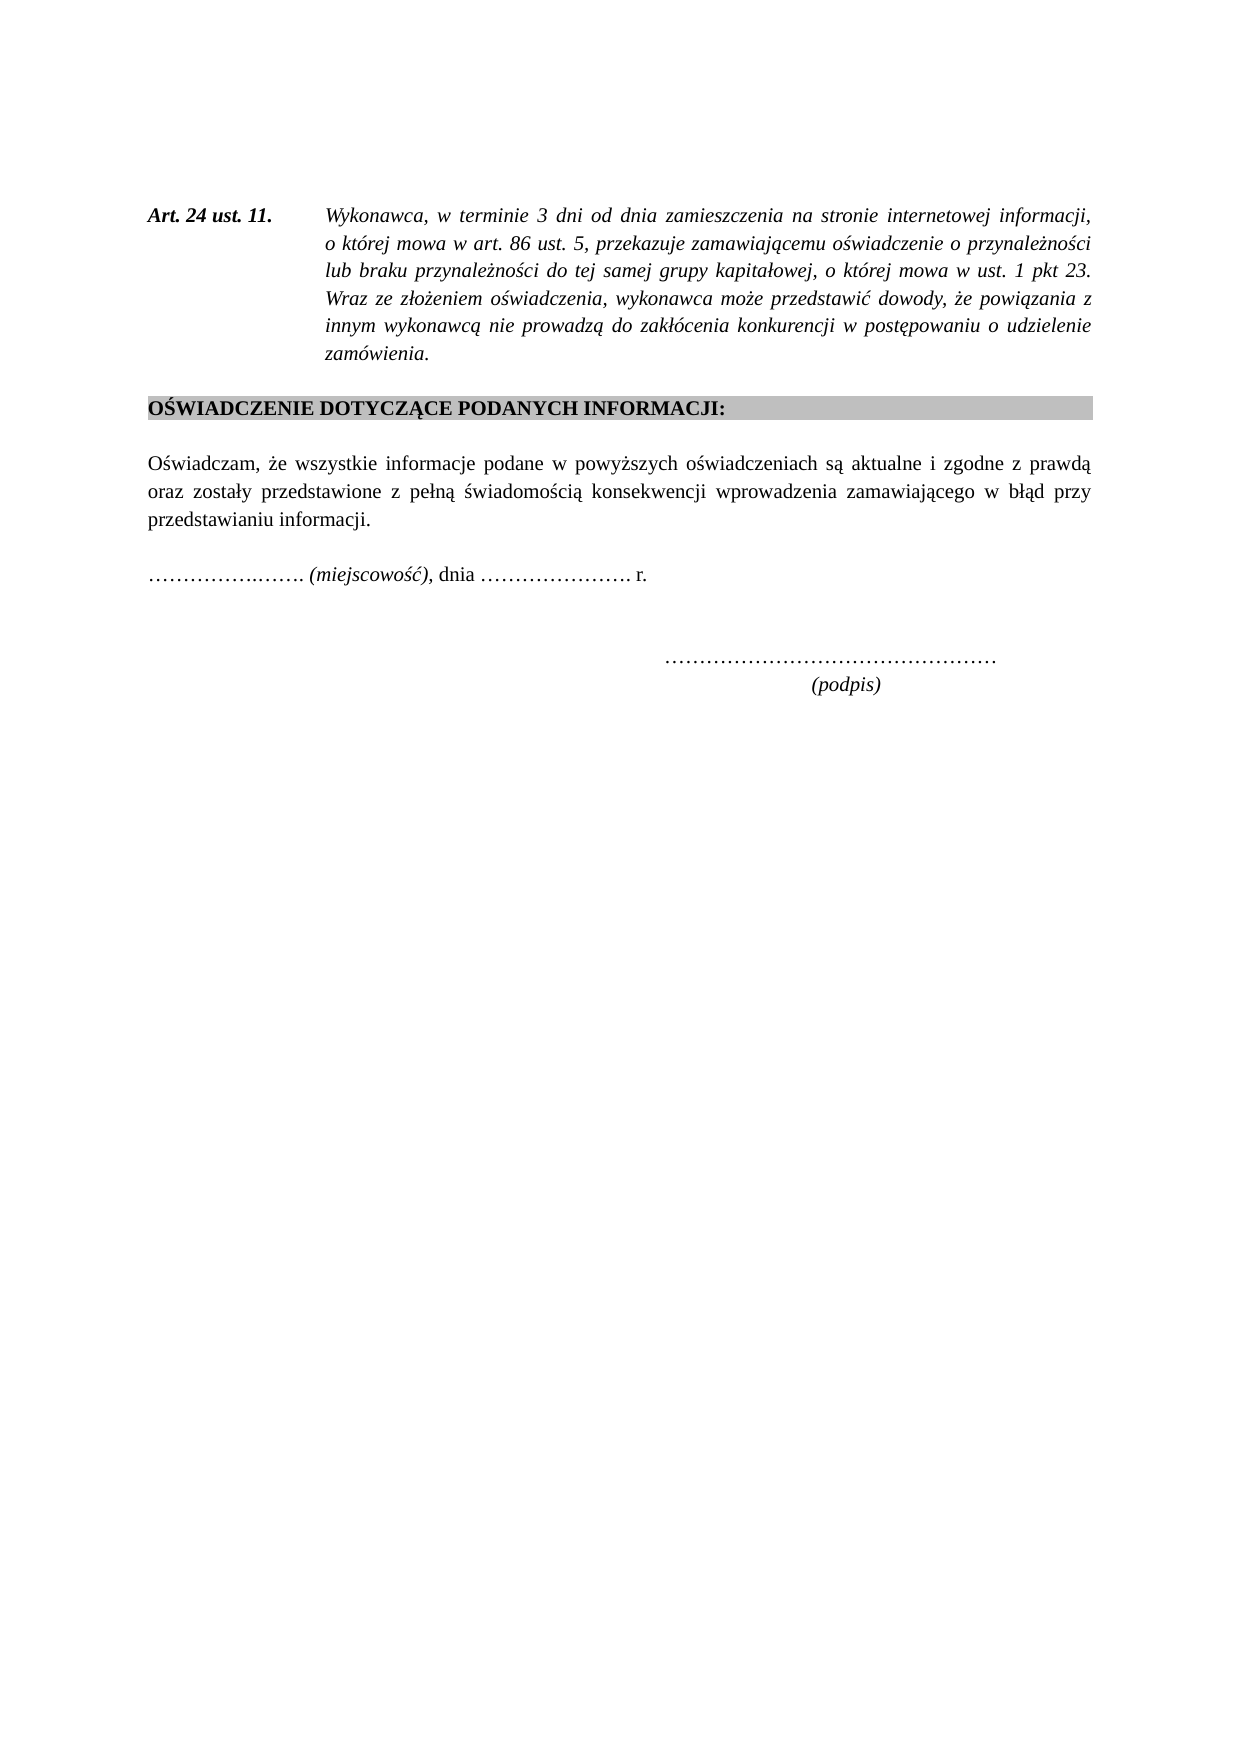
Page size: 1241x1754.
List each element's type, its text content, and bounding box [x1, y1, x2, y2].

text ………………………………………… [148, 644, 1093, 668]
text Art. 24 ust. 11. Wykonawca, w terminie 3 dni od dnia zamieszczenia na stronie internetowej informacji, o której mowa w art. 86 ust. 5, przekazuje zamawiającemu oświadczenie o przynależności lub braku przynależności do tej samej grupy kapitałowej, o której mowa w ust. 1 pkt 23. Wraz ze złożeniem oświadczenia, wykonawca może przedstawić dowody, że powiązania z innym wykonawcą nie prowadzą do zakłócenia konkurencji w postępowaniu o udzielenie zamówienia. [148, 203, 1093, 365]
text OŚWIADCZENIE DOTYCZĄCE PODANYCH INFORMACJI: [148, 396, 1093, 420]
text Oświadczam, że wszystkie informacje podane w powyższych oświadczeniach są aktualne i zgodne z prawdą oraz zostały przedstawione z pełną świadomością konsekwencji wprowadzenia zamawiającego w błąd przy przedstawianiu informacji. [148, 451, 1093, 531]
text (podpis) [738, 672, 1093, 696]
text …………….……. (miejscowość), dnia …………………. r. [148, 562, 1093, 586]
